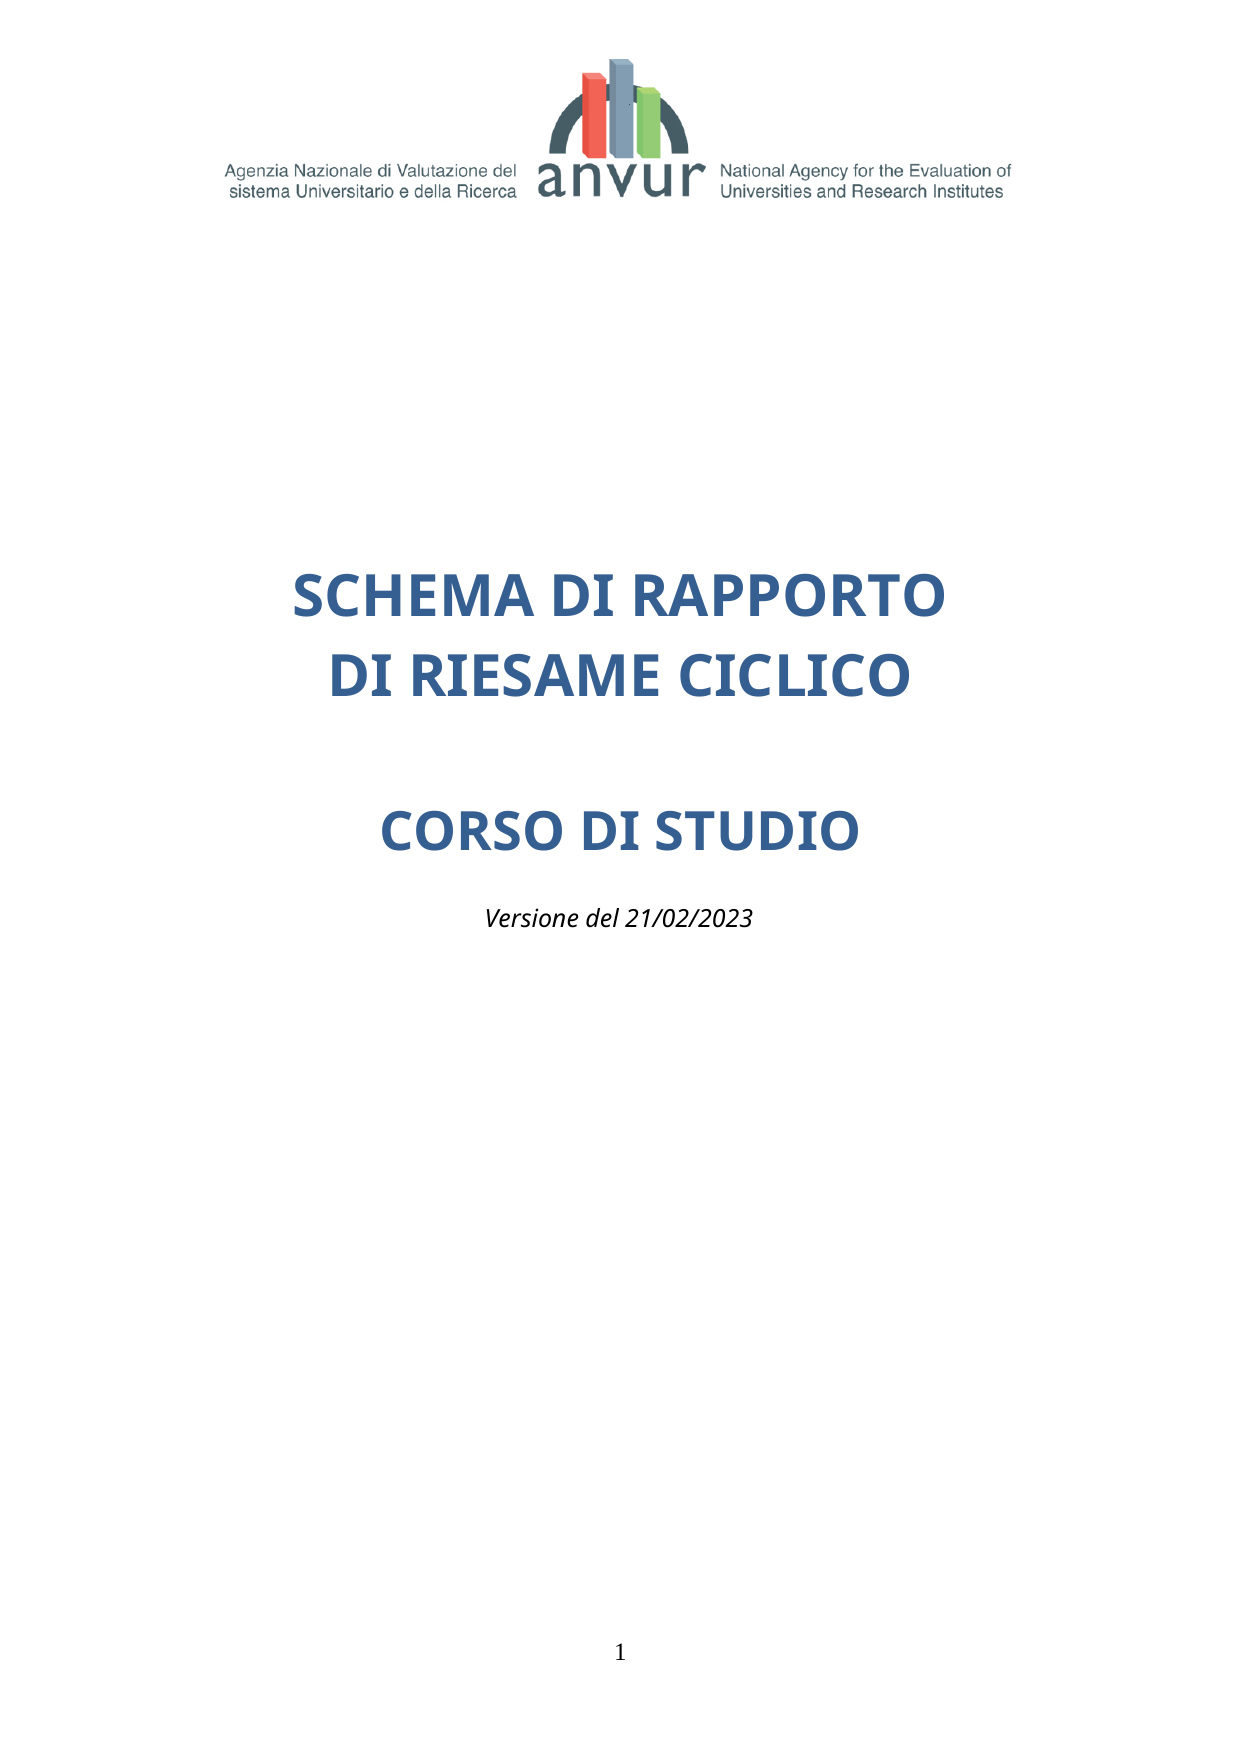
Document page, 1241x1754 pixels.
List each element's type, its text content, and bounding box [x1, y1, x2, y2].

text Versione del 21/02/2023 [118, 900, 1122, 934]
text SCHEMA DI RAPPORTO [118, 554, 1122, 634]
text DI RIESAME CICLICO [118, 634, 1122, 713]
picture [224, 59, 1016, 226]
text CORSO DI STUDIO [118, 793, 1122, 866]
